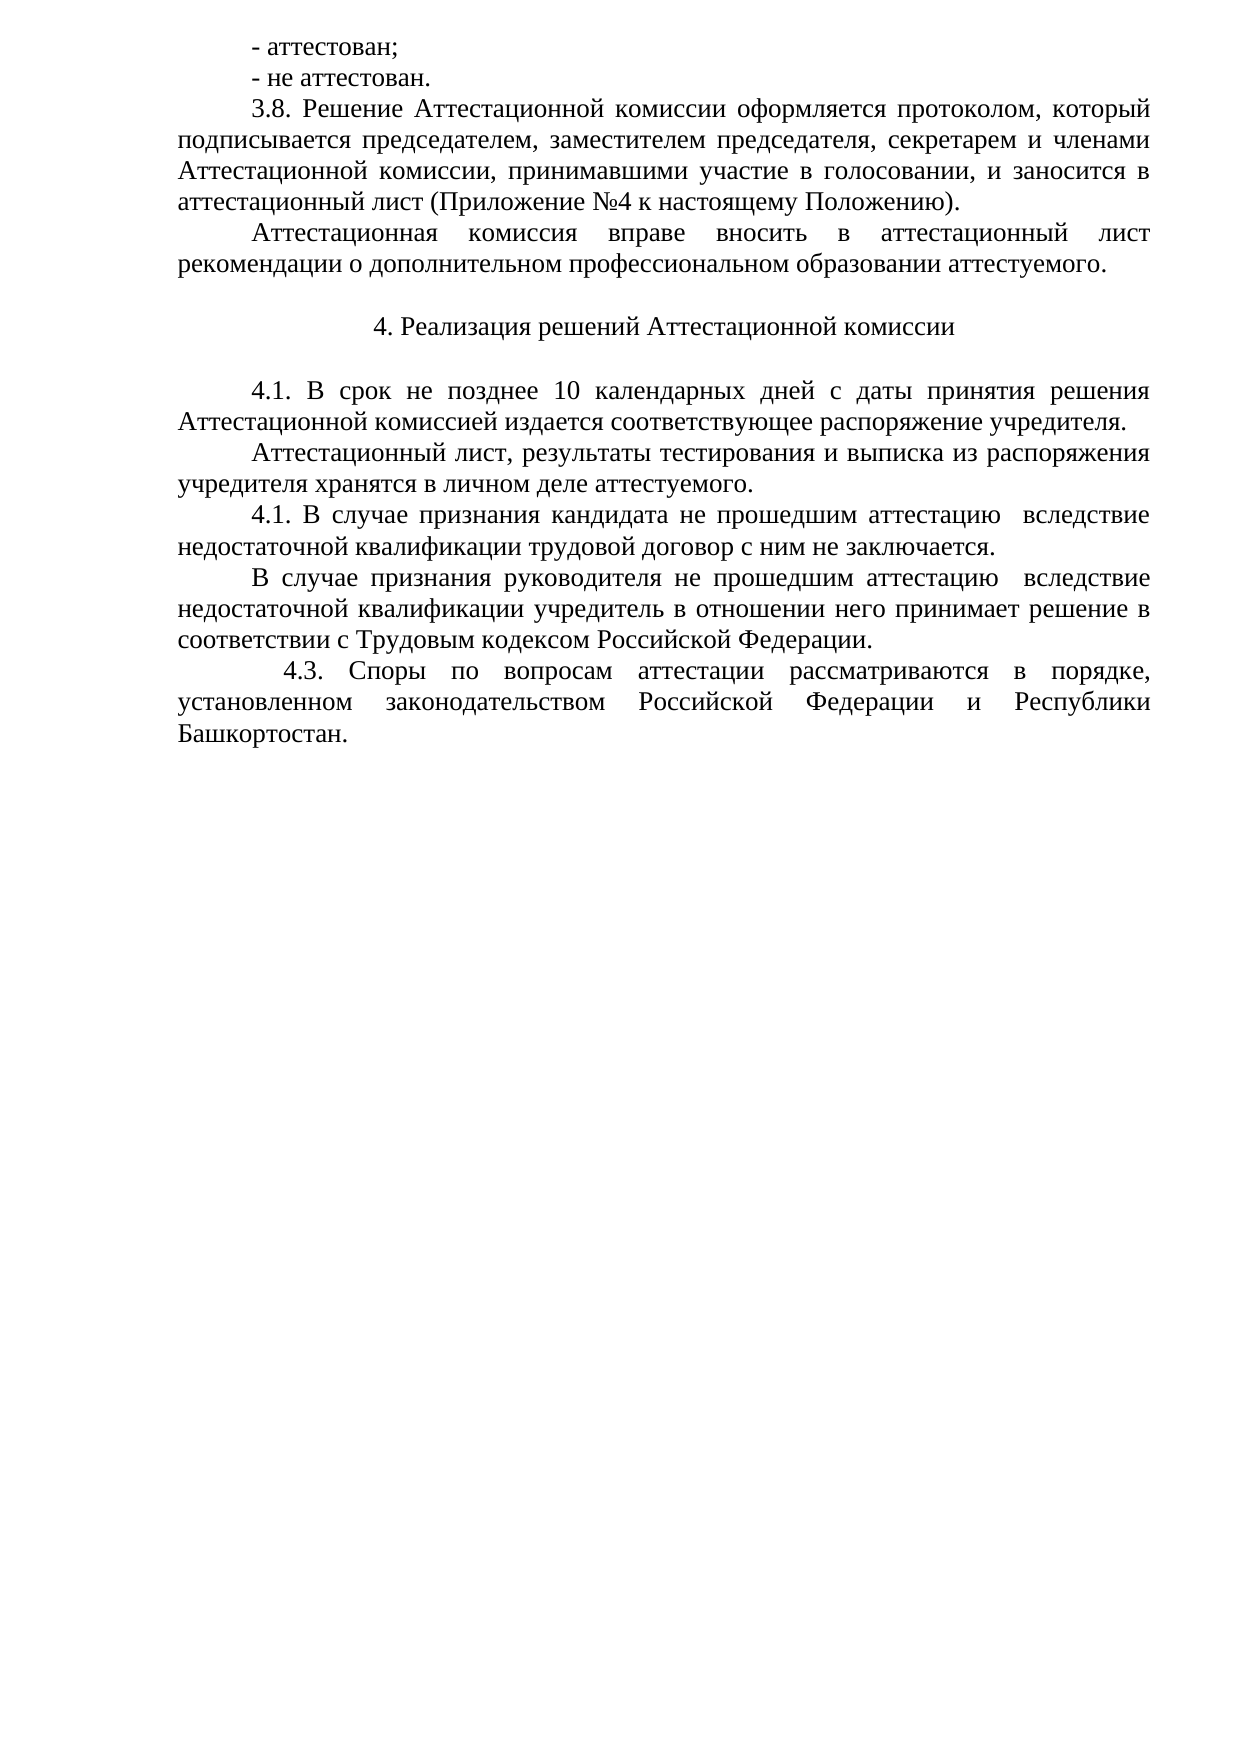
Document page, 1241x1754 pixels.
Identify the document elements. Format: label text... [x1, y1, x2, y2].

text В случае признания руководителя не прошедшим аттестацию вследствие недостаточной квалификации учредитель в отношении него принимает решение в соответствии с Трудовым кодексом Российской Федерации. [177, 561, 1152, 654]
text - не аттестован. [177, 61, 1152, 92]
text - аттестован; [177, 29, 1152, 61]
text 4.3. Споры по вопросам аттестации рассматриваются в порядке, установленном законодательством Российской Федерации и Республики Башкортостан. [177, 654, 1152, 748]
text 4.1. В срок не позднее 10 календарных дней с даты принятия решения Аттестационной комиссией издается соответствующее распоряжение учредителя. [177, 374, 1152, 436]
text 4. Реализация решений Аттестационной комиссии [177, 310, 1152, 341]
text Аттестационная комиссия вправе вносить в аттестационный лист рекомендации о дополнительном профессиональном образовании аттестуемого. [177, 216, 1152, 279]
text 3.8. Решение Аттестационной комиссии оформляется протоколом, который подписывается председателем, заместителем председателя, секретарем и членами Аттестационной комиссии, принимавшими участие в голосовании, и заносится в аттестационный лист (Приложение №4 к настоящему Положению). [177, 92, 1152, 216]
text 4.1. В случае признания кандидата не прошедшим аттестацию вследствие недостаточной квалификации трудовой договор с ним не заключается. [177, 499, 1152, 561]
text Аттестационный лист, результаты тестирования и выписка из распоряжения учредителя хранятся в личном деле аттестуемого. [177, 436, 1152, 499]
